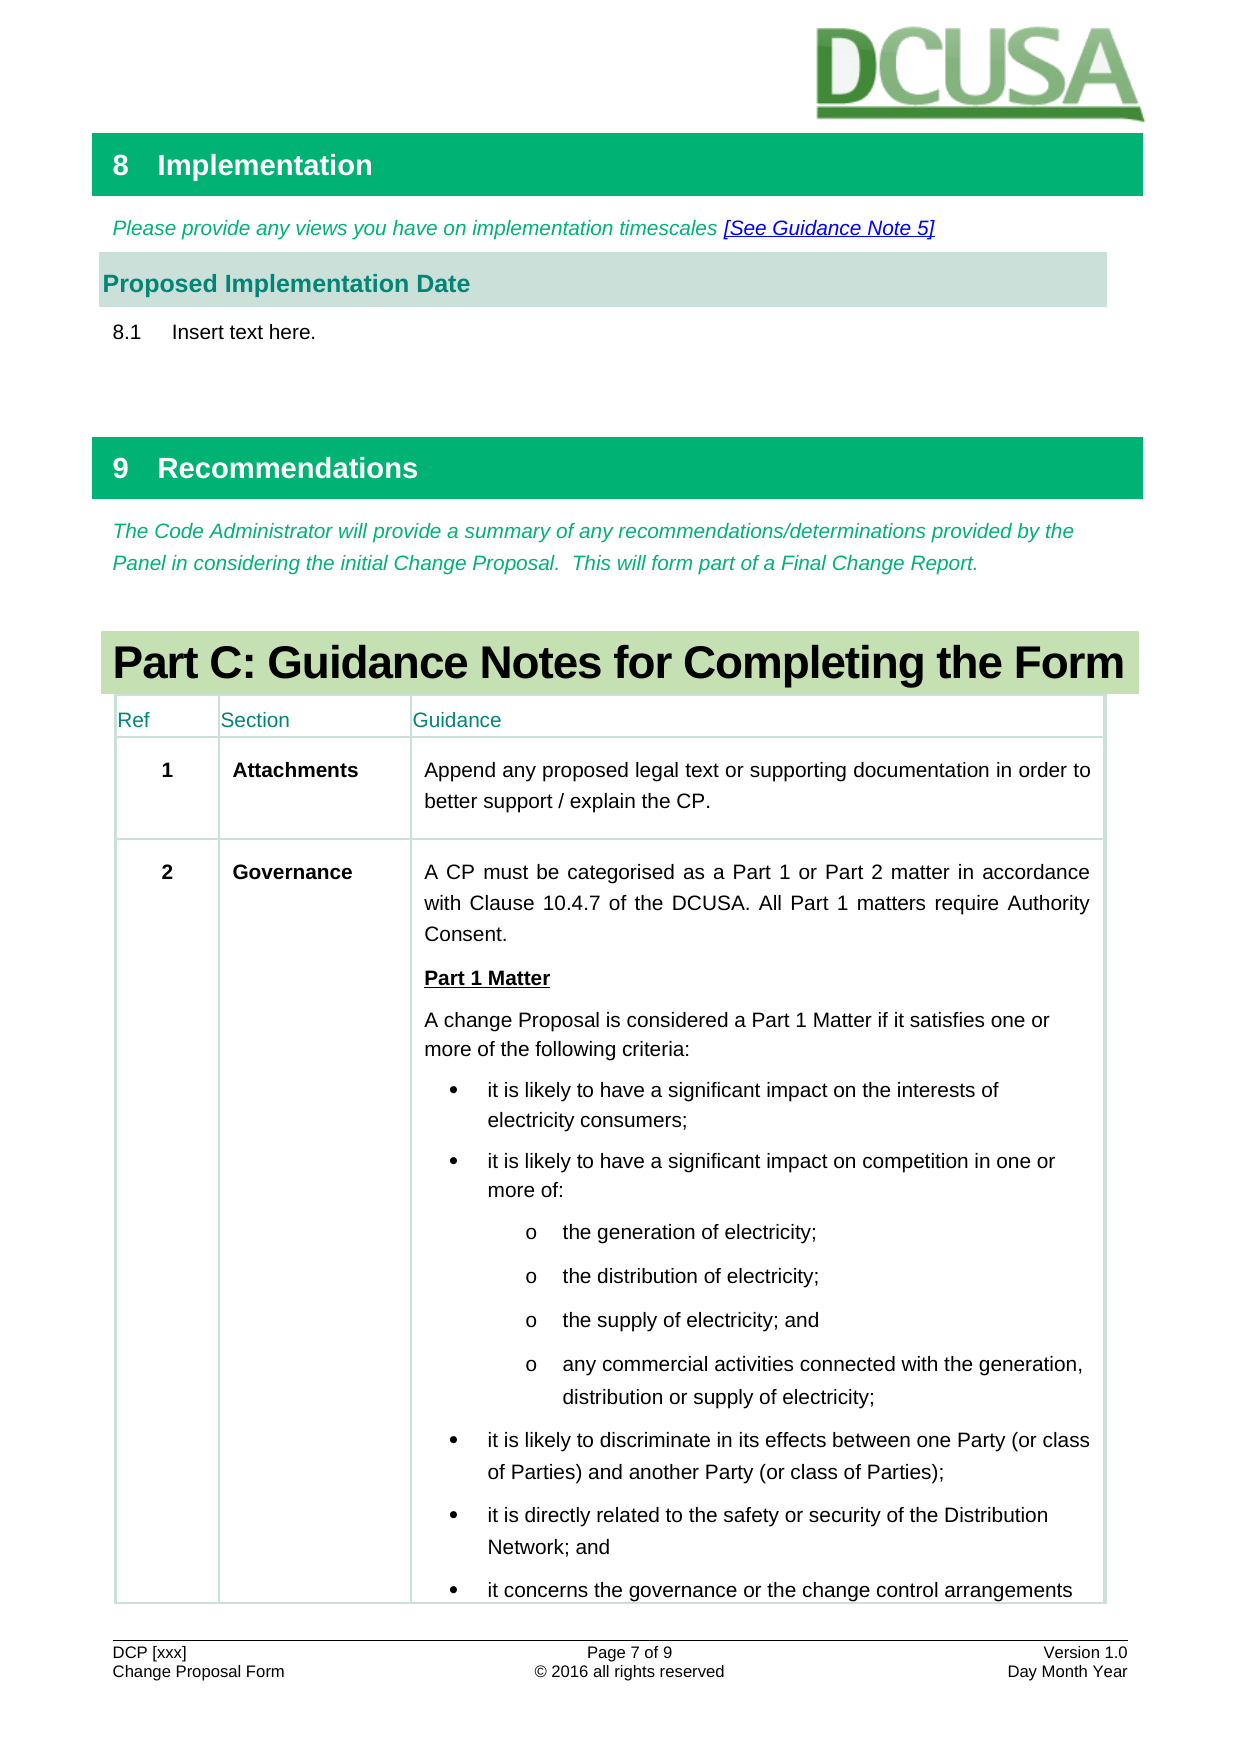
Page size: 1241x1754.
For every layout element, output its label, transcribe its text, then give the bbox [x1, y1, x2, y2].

text The Code Administrator will provide a summary of any recommendations/determinations provided by the Panel in considering the initial Change Proposal. This will form part of a Final Change Report. [112, 512, 1128, 574]
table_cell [412, 840, 1103, 1602]
title Part C: Guidance Notes for Completing the Form [104, 634, 1136, 691]
table_header Section [220, 696, 410, 736]
table_cell Governance [220, 840, 410, 1602]
subtitle Recommendations [104, 449, 1130, 487]
table_header Guidance [412, 696, 1103, 736]
picture [788, 11, 1169, 141]
subtitle Insert text here. [112, 320, 1128, 344]
table_header Proposed Implementation Date [102, 254, 1103, 305]
table_cell Attachments [220, 738, 410, 838]
subtitle Implementation [104, 145, 1130, 183]
text Please provide any views you have on implementation timescales [See Guidance Note 5] [112, 208, 1128, 239]
table_cell 1 [117, 738, 218, 838]
table_header Ref [117, 696, 218, 736]
table_cell 2 [117, 840, 218, 1602]
table_cell Append any proposed legal text or supporting documentation in order to better support / explain the CP. [412, 738, 1103, 838]
